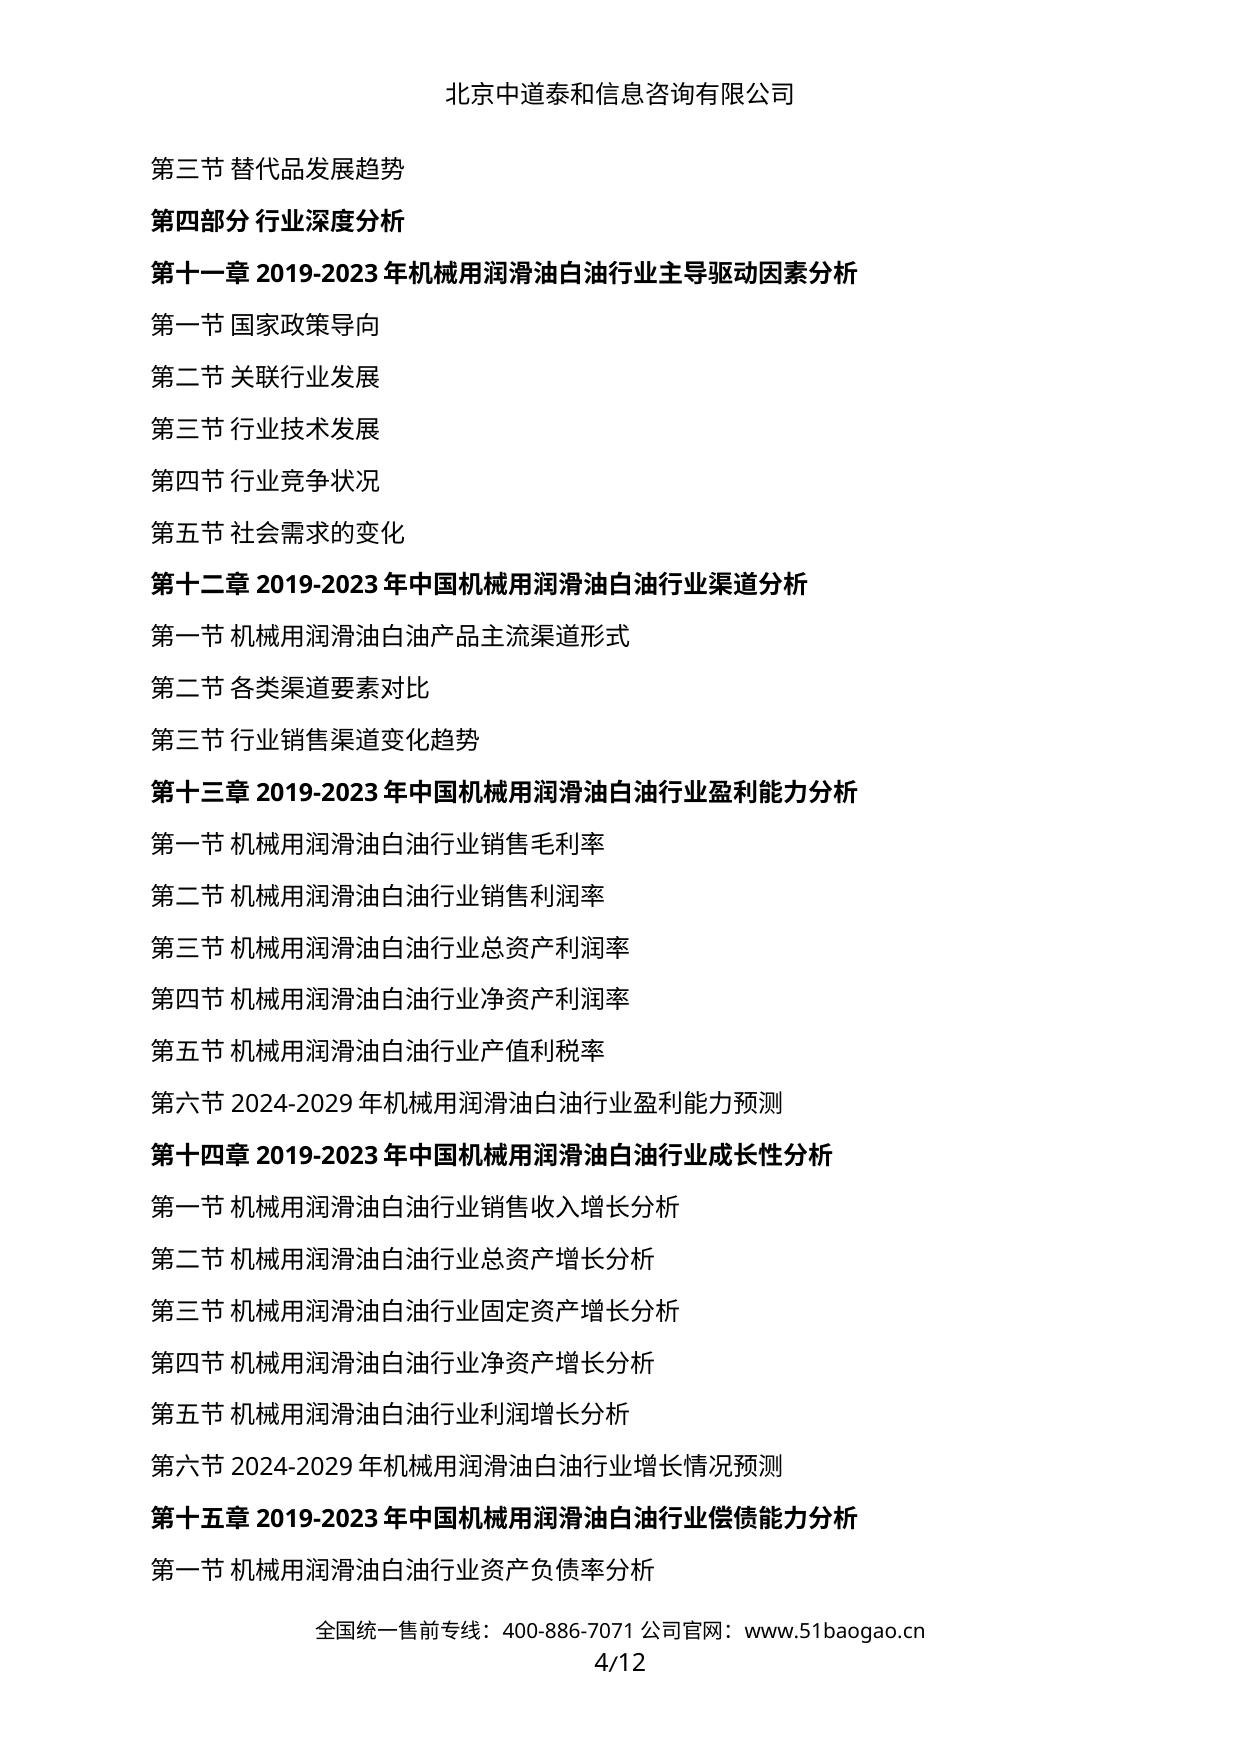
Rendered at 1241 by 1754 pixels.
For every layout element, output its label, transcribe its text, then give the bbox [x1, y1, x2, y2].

text 第三节 替代品发展趋势 [150, 150, 1090, 186]
text 第四节 行业竞争状况 [150, 461, 1090, 497]
text 第三节 行业销售渠道变化趋势 [150, 721, 1090, 757]
text 第十四章 2019-2023年中国机械用润滑油白油行业成长性分析 [150, 1136, 1090, 1172]
text 第四部分 行业深度分析 [150, 202, 1090, 238]
text 第六节 2024-2029年机械用润滑油白油行业盈利能力预测 [150, 1084, 1090, 1120]
text 第四节 机械用润滑油白油行业净资产增长分析 [150, 1343, 1090, 1379]
text 第十一章 2019-2023年机械用润滑油白油行业主导驱动因素分析 [150, 254, 1090, 290]
text 第三节 行业技术发展 [150, 409, 1090, 446]
text 第二节 关联行业发展 [150, 357, 1090, 394]
text 第一节 机械用润滑油白油行业销售毛利率 [150, 824, 1090, 861]
text 第一节 机械用润滑油白油行业资产负债率分析 [150, 1551, 1090, 1587]
text 第五节 机械用润滑油白油行业利润增长分析 [150, 1395, 1090, 1431]
text 第十三章 2019-2023年中国机械用润滑油白油行业盈利能力分析 [150, 772, 1090, 809]
text 第三节 机械用润滑油白油行业总资产利润率 [150, 928, 1090, 964]
text 第二节 各类渠道要素对比 [150, 669, 1090, 705]
text 第一节 机械用润滑油白油行业销售收入增长分析 [150, 1187, 1090, 1224]
text 第一节 机械用润滑油白油产品主流渠道形式 [150, 617, 1090, 653]
text 第二节 机械用润滑油白油行业总资产增长分析 [150, 1239, 1090, 1276]
text 第十二章 2019-2023年中国机械用润滑油白油行业渠道分析 [150, 565, 1090, 601]
text 第一节 国家政策导向 [150, 306, 1090, 342]
text 第二节 机械用润滑油白油行业销售利润率 [150, 876, 1090, 912]
text 第五节 机械用润滑油白油行业产值利税率 [150, 1032, 1090, 1068]
text 第六节 2024-2029年机械用润滑油白油行业增长情况预测 [150, 1447, 1090, 1483]
text 第三节 机械用润滑油白油行业固定资产增长分析 [150, 1291, 1090, 1327]
text 第十五章 2019-2023年中国机械用润滑油白油行业偿债能力分析 [150, 1499, 1090, 1535]
text 第四节 机械用润滑油白油行业净资产利润率 [150, 980, 1090, 1016]
text 第五节 社会需求的变化 [150, 513, 1090, 549]
